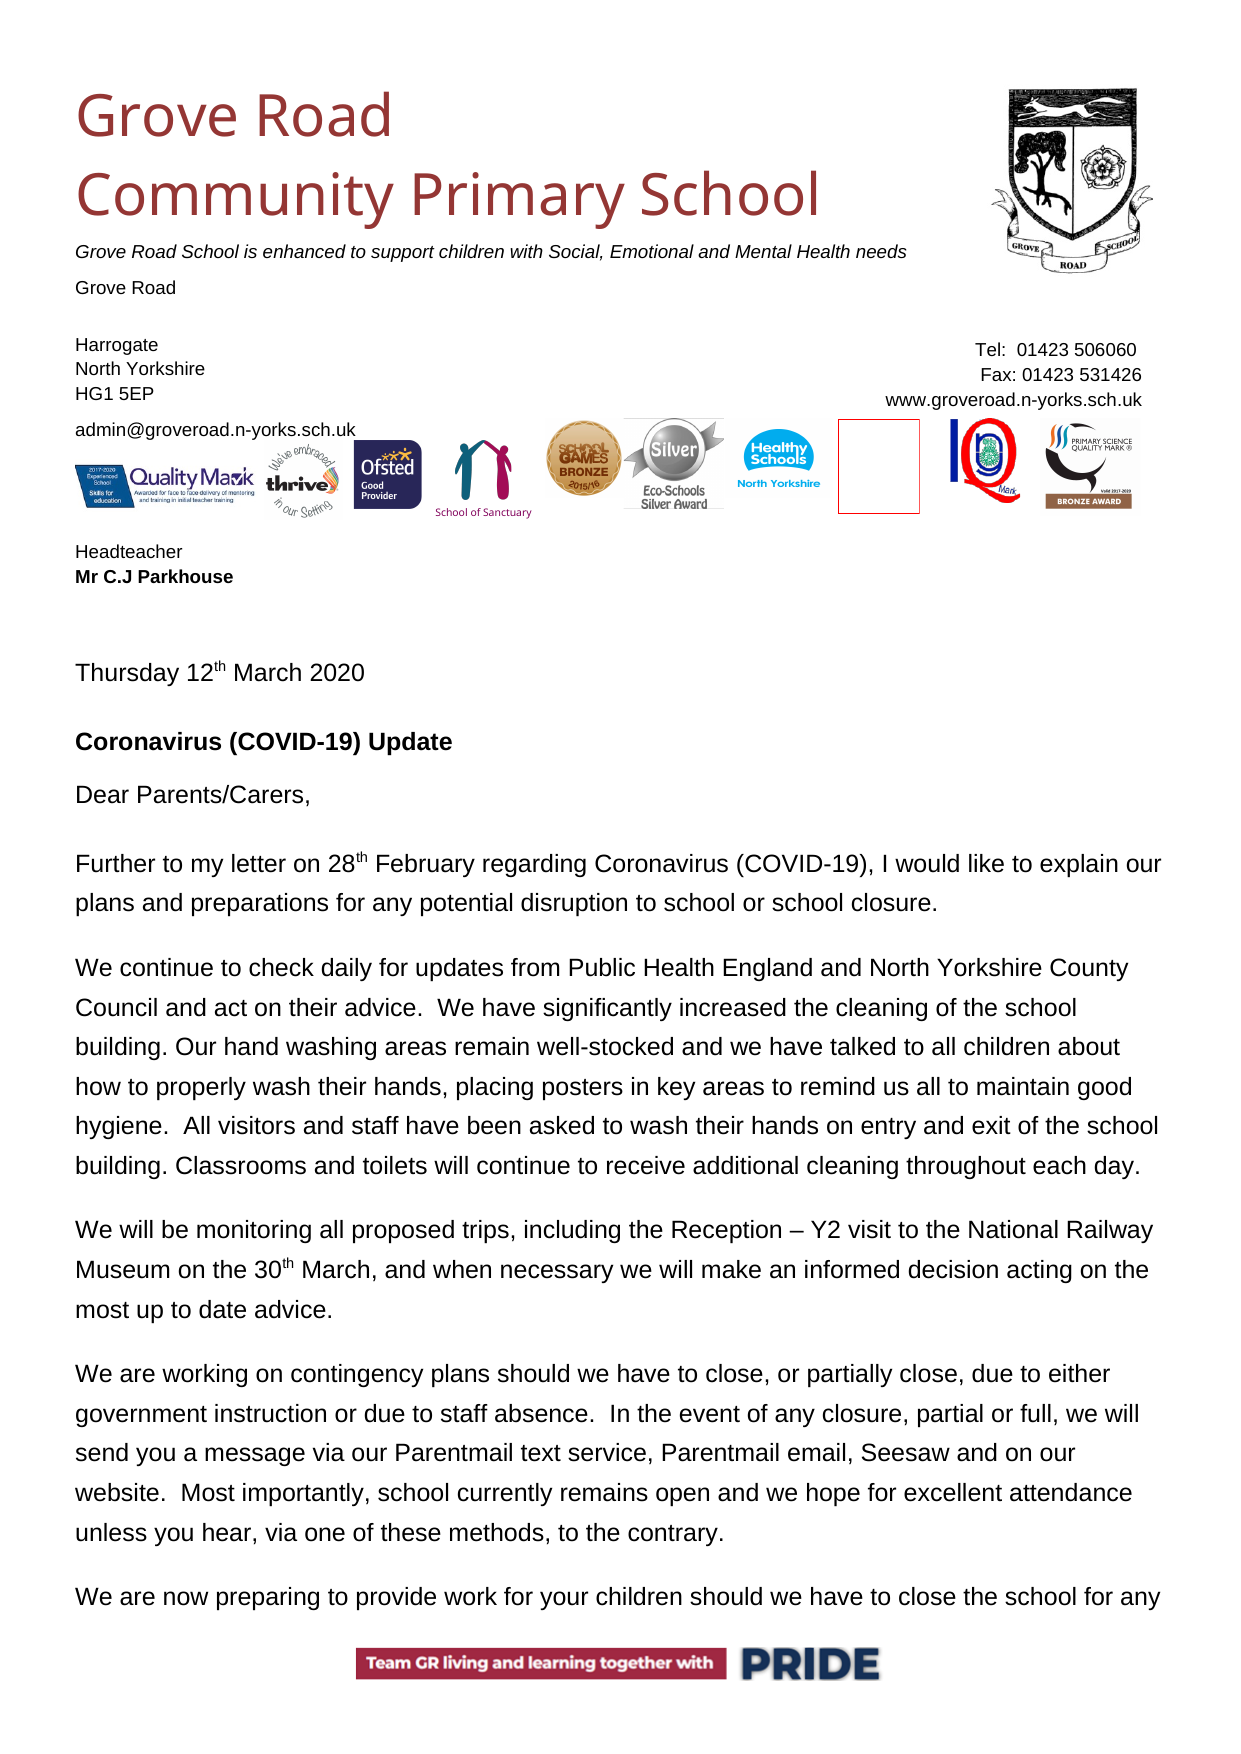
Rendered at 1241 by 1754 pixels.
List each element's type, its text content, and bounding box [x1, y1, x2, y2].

picture [545, 418, 724, 509]
text We will be monitoring all proposed trips, including the Reception – Y2 visit to the National Railway Museum on the 30th March, and when necessary we will make an informed decision acting on the most up to date advice. [75, 1204, 1165, 1323]
text Further to my letter on 28th February regarding Coronavirus (COVID-19), I would like to explain our plans and preparations for any potential disruption to school or school closure. [75, 838, 1165, 917]
picture [725, 418, 834, 498]
text Coronavirus (COVID-19) Update [75, 716, 1165, 755]
text We are working on contingency plans should we have to close, or partially close, due to either government instruction or due to staff absence. In the event of any closure, partial or full, we will send you a message via our Parentmail text service, Parentmail email, Seesaw and on our website. Most importantly, school currently remains open and we hope for excellent attendance unless you hear, via one of these methods, to the contrary. [75, 1348, 1165, 1546]
picture [950, 418, 1021, 503]
picture [263, 440, 343, 520]
text Dear Parents/Carers, [75, 780, 1165, 809]
picture [355, 1647, 885, 1681]
picture [353, 440, 422, 509]
picture [75, 459, 258, 512]
picture [455, 440, 512, 500]
text Thursday 12th March 2020 [75, 658, 1165, 687]
text We continue to check daily for updates from Public Health England and North Yorkshire County Council and act on their advice. We have significantly increased the cleaning of the school building. Our hand washing areas remain well-stocked and we have talked to all children about how to properly wash their hands, placing posters in key areas to remind us all to maintain good hygiene. All visitors and staff have been asked to wash their hands on entry and exit of the school building. Classrooms and toilets will continue to receive additional cleaning throughout each day. [75, 942, 1165, 1179]
picture [1039, 418, 1141, 516]
